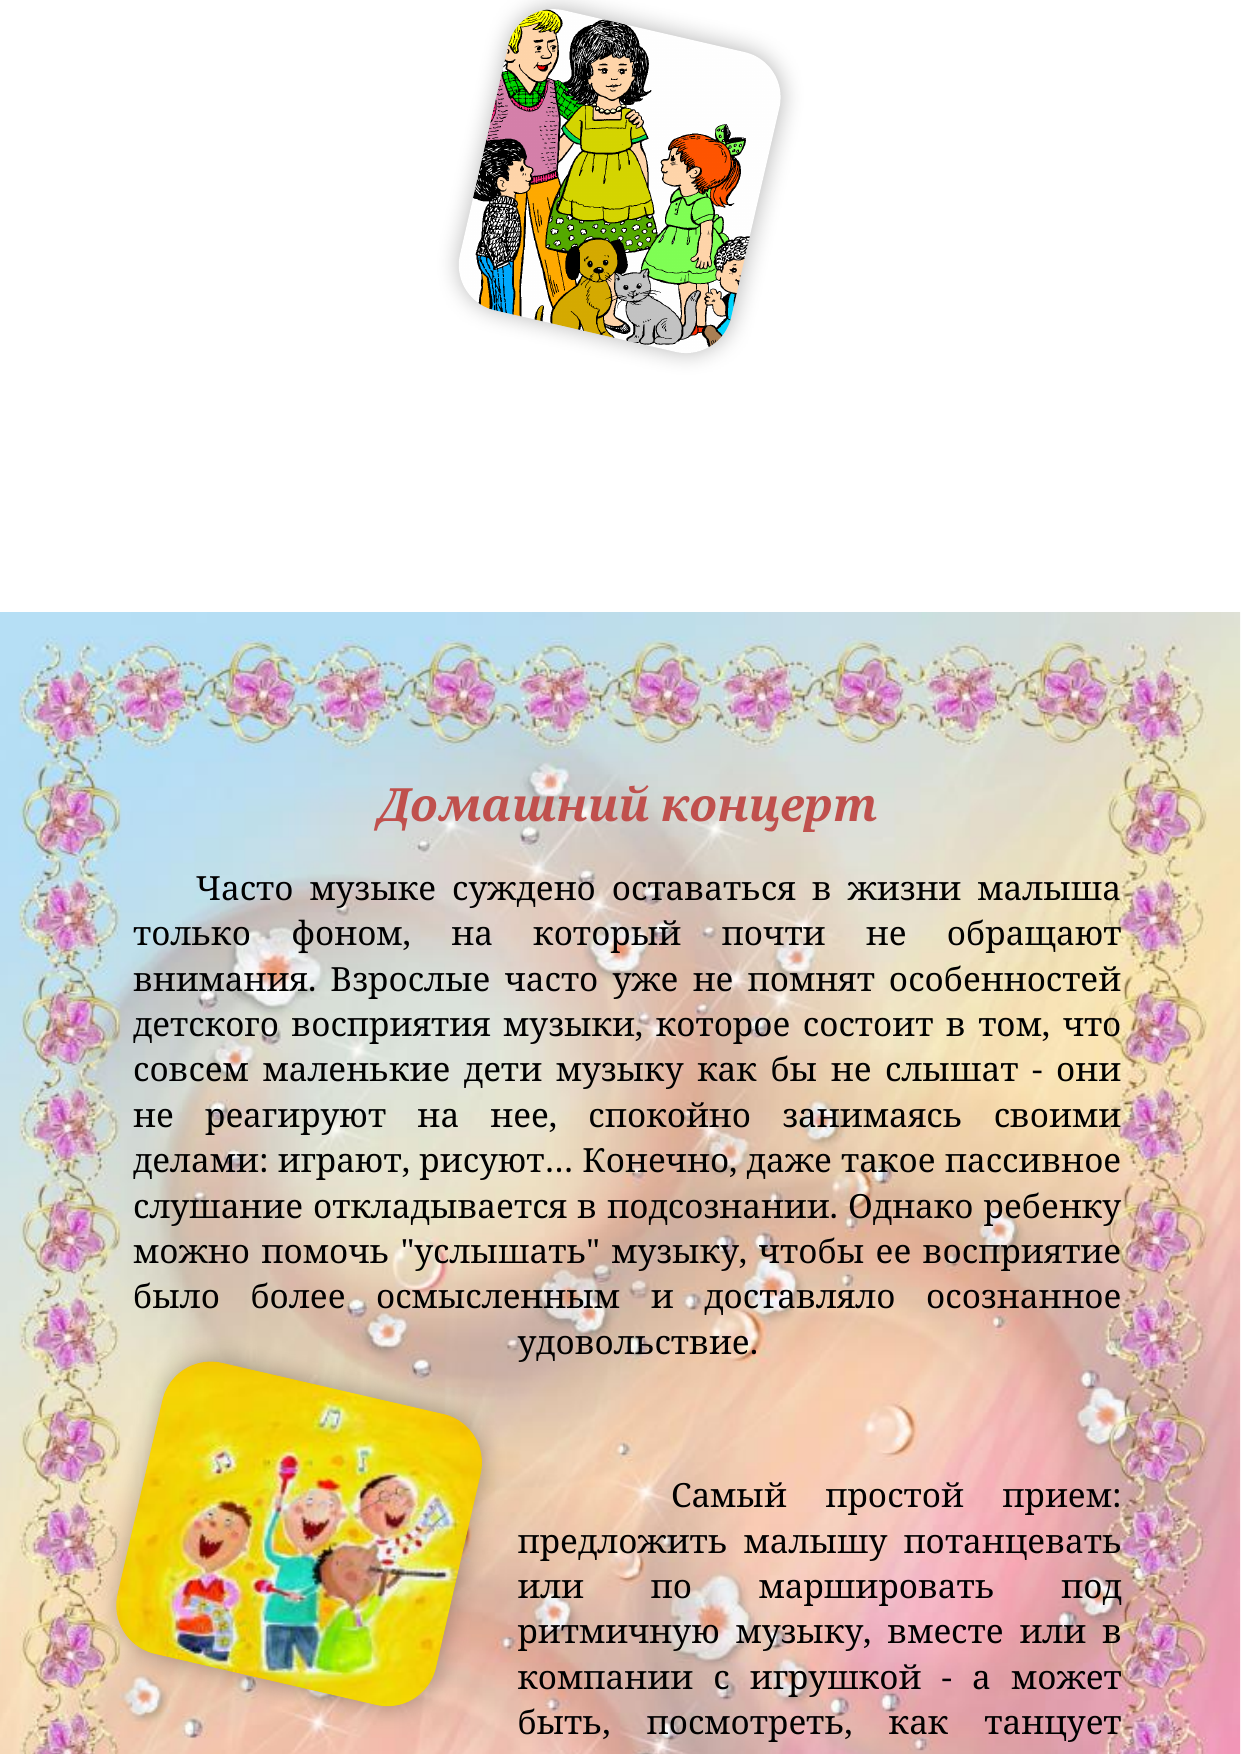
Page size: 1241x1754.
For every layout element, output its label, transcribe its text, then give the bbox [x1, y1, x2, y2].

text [133, 1472, 1122, 1744]
text Часто музыке суждено оставаться в жизни малыша только фоном, на который почти не обращают внимания. Взрослые часто уже не помнят особенностей детского восприятия музыки, которое состоит в том, что совсем маленькие дети музыку как бы не слышат - они не реагируют на нее, спокойно занимаясь своими делами: играют, рисуют… Конечно, даже такое пассивное слушание откладывается в подсознании. Однако ребенку можно помочь "услышать" музыку, чтобы ее восприятие было более осмысленным и доставляло осознанное удовольствие. [133, 864, 1122, 1364]
picture [0, 612, 1241, 1754]
picture [458, 9, 781, 354]
text Домашний концерт [133, 772, 1122, 834]
